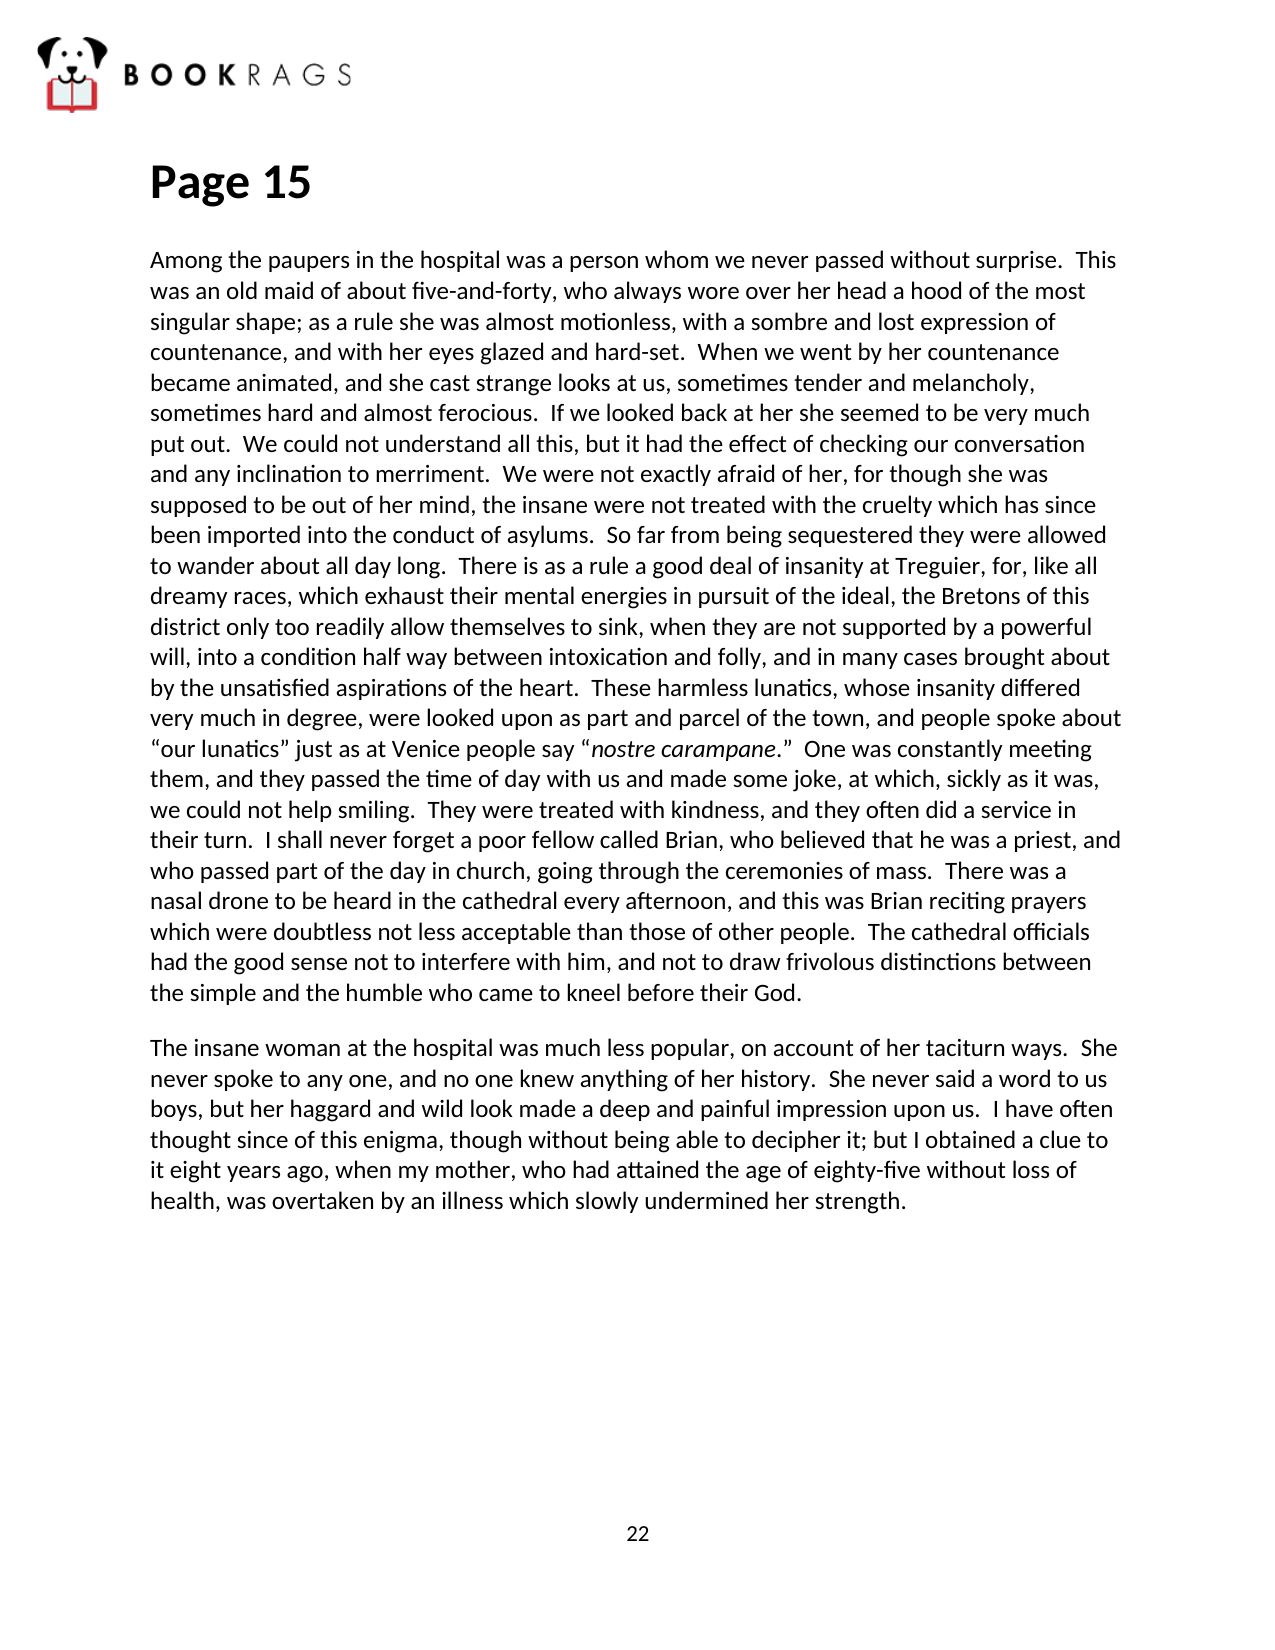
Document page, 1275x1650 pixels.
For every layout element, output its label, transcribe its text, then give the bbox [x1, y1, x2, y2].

picture [37, 37, 351, 113]
text Among the paupers in the hospital was a person whom we never passed without surprise. This was an old maid of about five-and-forty, who always wore over her head a hood of the most singular shape; as a rule she was almost motionless, with a sombre and lost expression of countenance, and with her eyes glazed and hard-set. When we went by her countenance became animated, and she cast strange looks at us, sometimes tender and melancholy, sometimes hard and almost ferocious. If we looked back at her she seemed to be very much put out. We could not understand all this, but it had the effect of checking our conversation and any inclination to merriment. We were not exactly afraid of her, for though she was supposed to be out of her mind, the insane were not treated with the cruelty which has since been imported into the conduct of asylums. So far from being sequestered they were allowed to wander about all day long. There is as a rule a good deal of insanity at Treguier, for, like all dreamy races, which exhaust their mental energies in pursuit of the ideal, the Bretons of this district only too readily allow themselves to sink, when they are not supported by a powerful will, into a condition half way between intoxication and folly, and in many cases brought about by the unsatisfied aspirations of the heart. These harmless lunatics, whose insanity differed very much in degree, were looked upon as part and parcel of the town, and people spoke about “our lunatics” just as at Venice people say “nostre carampane.” One was constantly meeting them, and they passed the time of day with us and made some joke, at which, sickly as it was, we could not help smiling. They were treated with kindness, and they often did a service in their turn. I shall never forget a poor fellow called Brian, who believed that he was a priest, and who passed part of the day in church, going through the ceremonies of mass. There was a nasal drone to be heard in the cathedral every afternoon, and this was Brian reciting prayers which were doubtless not less acceptable than those of other people. The cathedral officials had the good sense not to interfere with him, and not to draw frivolous distinctions between the simple and the humble who came to kneel before their God. [150, 244, 1125, 1008]
text The insane woman at the hospital was much less popular, on account of her taciturn ways. She never spoke to any one, and no one knew anything of her history. She never said a word to us boys, but her haggard and wild look made a deep and painful impression upon us. I have often thought since of this enigma, though without being able to decipher it; but I obtained a clue to it eight years ago, when my mother, who had attained the age of eighty-five without loss of health, was overtaken by an illness which slowly undermined her strength. [150, 1033, 1125, 1216]
text Page 15 [150, 150, 1125, 211]
